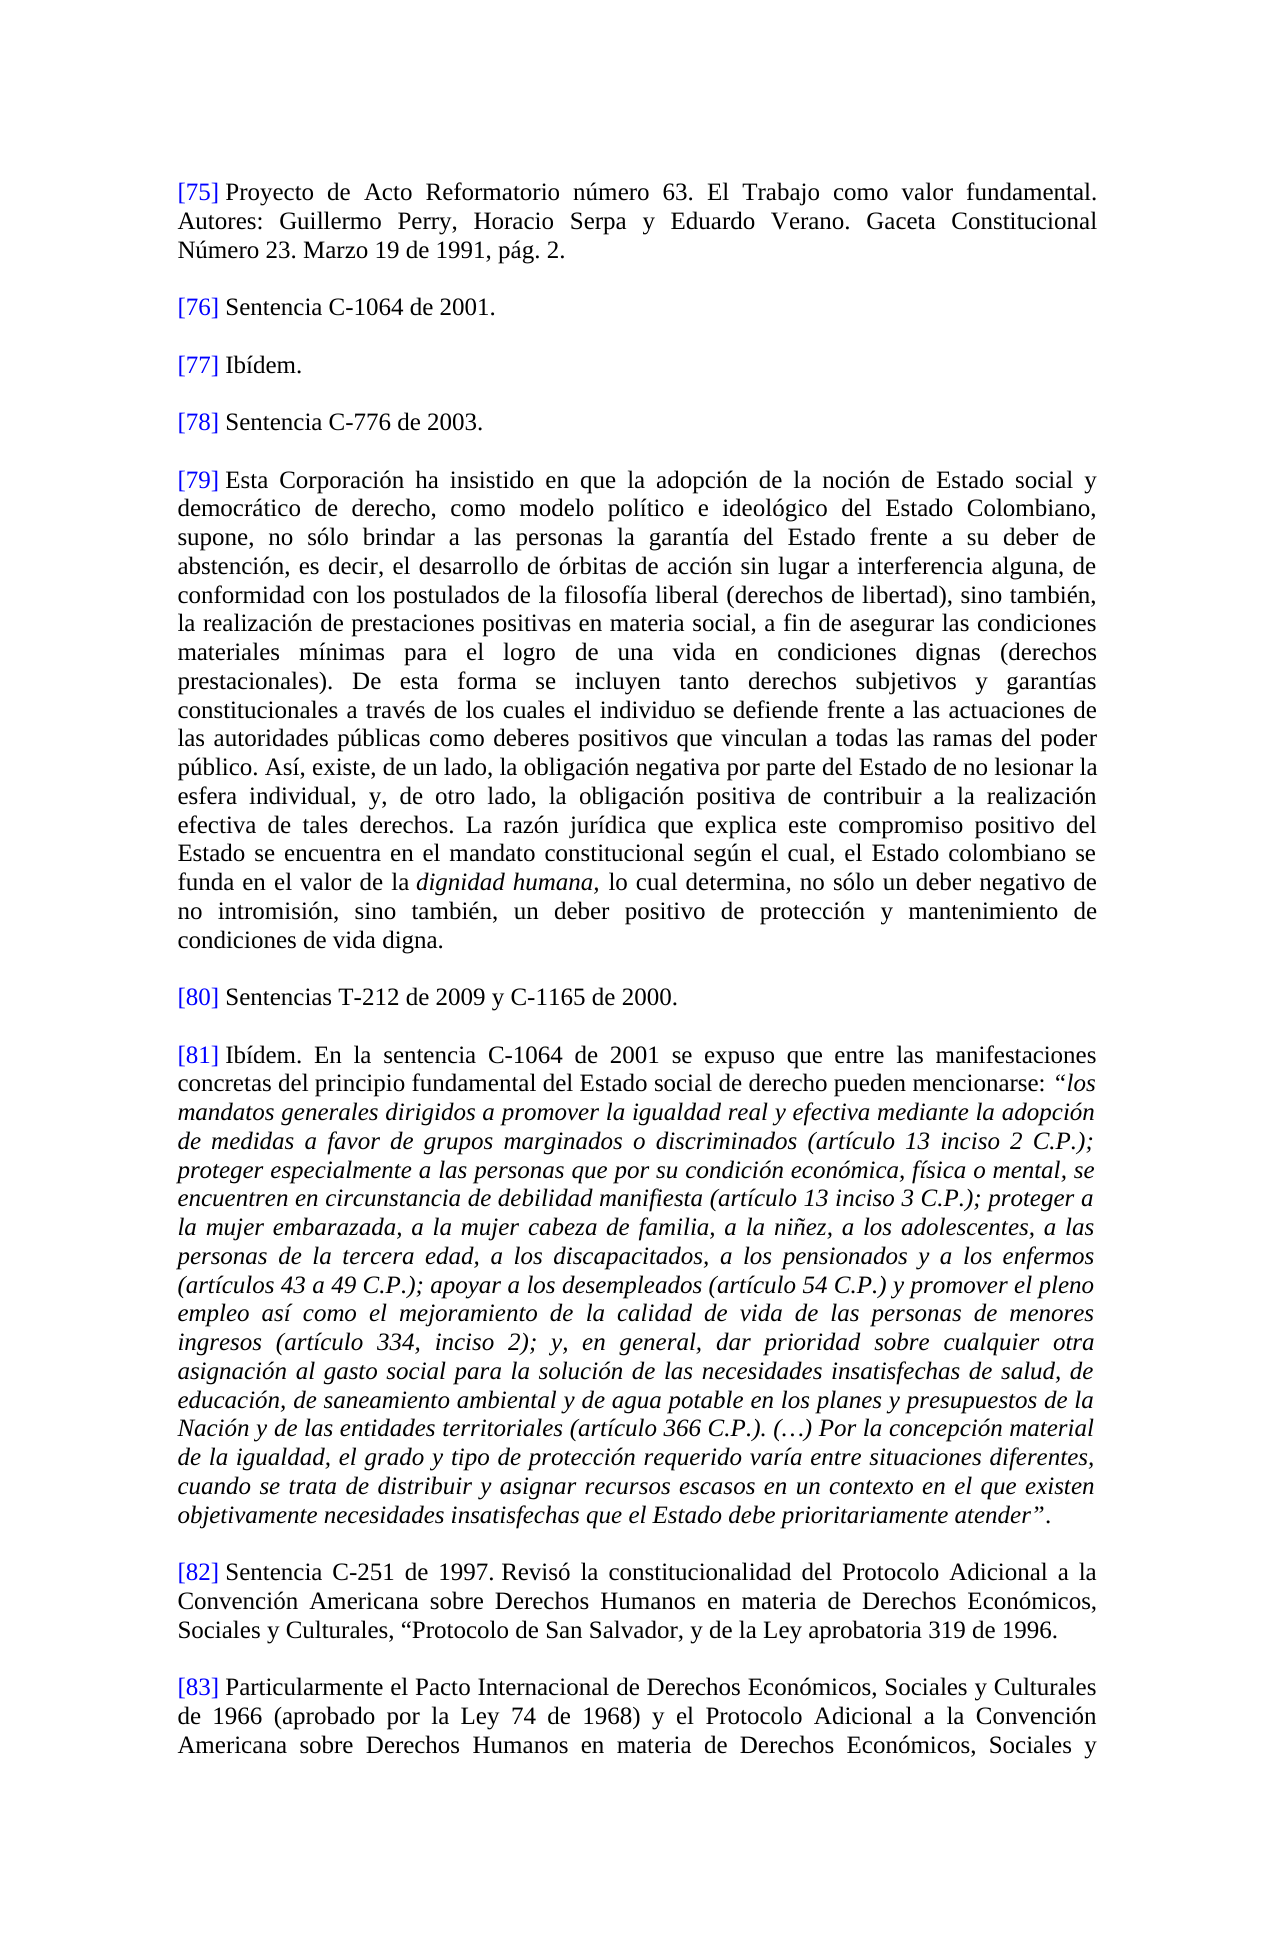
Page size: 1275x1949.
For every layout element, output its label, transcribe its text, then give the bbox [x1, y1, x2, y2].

text [81] Ibídem. En la sentencia C-1064 de 2001 se expuso que entre las manifestaciones concretas del principio fundamental del Estado social de derecho pueden mencionarse: “los mandatos generales dirigidos a promover la igualdad real y efectiva mediante la adopción de medidas a favor de grupos marginados o discriminados (artículo 13 inciso 2 C.P.); proteger especialmente a las personas que por su condición económica, física o mental, se encuentren en circunstancia de debilidad manifiesta (artículo 13 inciso 3 C.P.); proteger a la mujer embarazada, a la mujer cabeza de familia, a la niñez, a los adolescentes, a las personas de la tercera edad, a los discapacitados, a los pensionados y a los enfermos (artículos 43 a 49 C.P.); apoyar a los desempleados (artículo 54 C.P.) y promover el pleno empleo así como el mejoramiento de la calidad de vida de las personas de menores ingresos (artículo 334, inciso 2); y, en general, dar prioridad sobre cualquier otra asignación al gasto social para la solución de las necesidades insatisfechas de salud, de educación, de saneamiento ambiental y de agua potable en los planes y presupuestos de la Nación y de las entidades territoriales (artículo 366 C.P.). (…) Por la concepción material de la igualdad, el grado y tipo de protección requerido varía entre situaciones diferentes, cuando se trata de distribuir y asignar recursos escasos en un contexto en el que existen objetivamente necesidades insatisfechas que el Estado debe prioritariamente atender”. [177, 1040, 1098, 1528]
text [79] Esta Corporación ha insistido en que la adopción de la noción de Estado social y democrático de derecho, como modelo político e ideológico del Estado Colombiano, supone, no sólo brindar a las personas la garantía del Estado frente a su deber de abstención, es decir, el desarrollo de órbitas de acción sin lugar a interferencia alguna, de conformidad con los postulados de la filosofía liberal (derechos de libertad), sino también, la realización de prestaciones positivas en materia social, a fin de asegurar las condiciones materiales mínimas para el logro de una vida en condiciones dignas (derechos prestacionales). De esta forma se incluyen tanto derechos subjetivos y garantías constitucionales a través de los cuales el individuo se defiende frente a las actuaciones de las autoridades públicas como deberes positivos que vinculan a todas las ramas del poder público. Así, existe, de un lado, la obligación negativa por parte del Estado de no lesionar la esfera individual, y, de otro lado, la obligación positiva de contribuir a la realización efectiva de tales derechos. La razón jurídica que explica este compromiso positivo del Estado se encuentra en el mandato constitucional según el cual, el Estado colombiano se funda en el valor de la dignidad humana, lo cual determina, no sólo un deber negativo de no intromisión, sino también, un deber positivo de protección y mantenimiento de condiciones de vida digna. [177, 465, 1098, 953]
text [80] Sentencias T-212 de 2009 y C-1165 de 2000. [177, 982, 1098, 1011]
text [76] Sentencia C-1064 de 2001. [177, 292, 1098, 321]
text [75] Proyecto de Acto Reformatorio número 63. El Trabajo como valor fundamental. Autores: Guillermo Perry, Horacio Serpa y Eduardo Verano. Gaceta Constitucional Número 23. Marzo 19 de 1991, pág. 2. [177, 177, 1098, 263]
text [78] Sentencia C-776 de 2003. [177, 407, 1098, 436]
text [177, 1672, 1098, 1758]
text [77] Ibídem. [177, 350, 1098, 378]
text [82] Sentencia C-251 de 1997. Revisó la constitucionalidad del Protocolo Adicional a la Convención Americana sobre Derechos Humanos en materia de Derechos Económicos, Sociales y Culturales, “Protocolo de San Salvador, y de la Ley aprobatoria 319 de 1996. [177, 1557, 1098, 1643]
